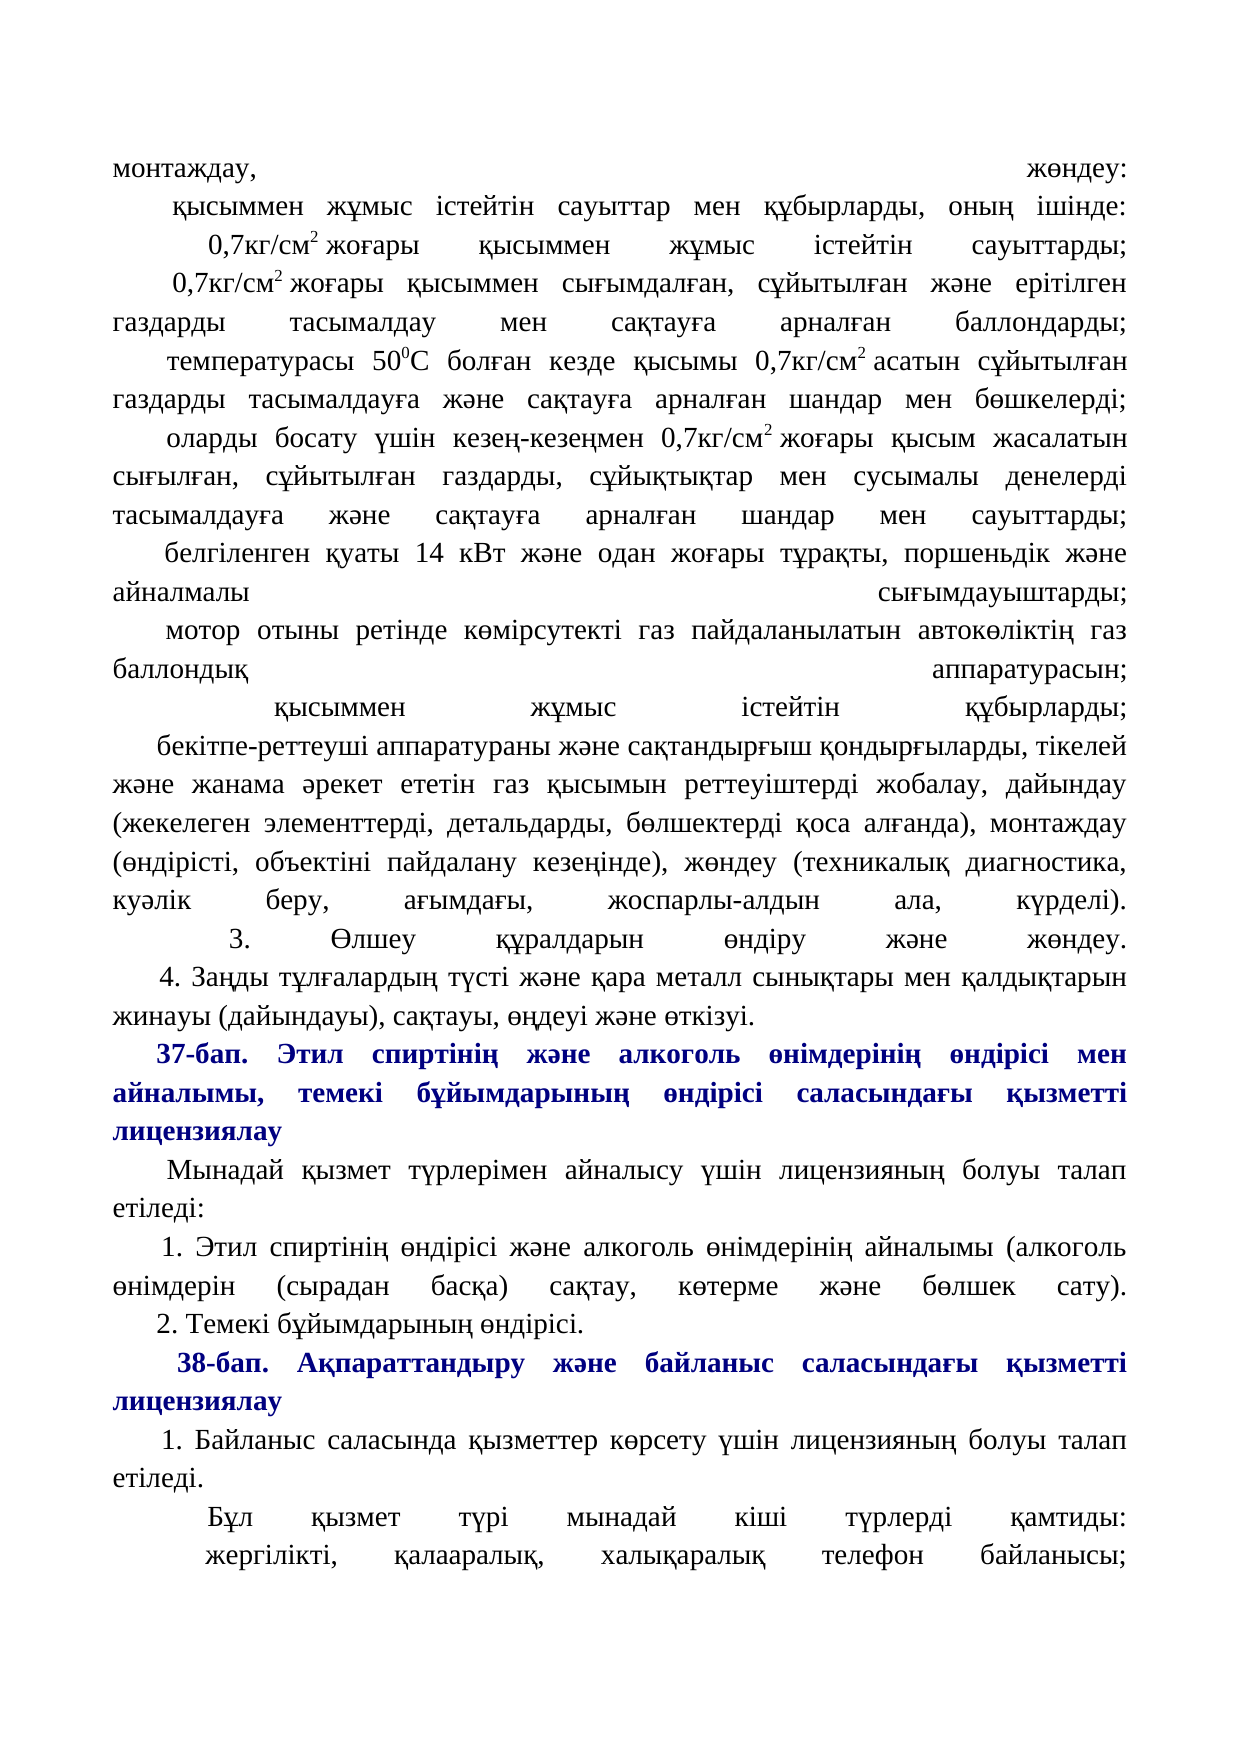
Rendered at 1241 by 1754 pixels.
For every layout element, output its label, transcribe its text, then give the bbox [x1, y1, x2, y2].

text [112, 1345, 1128, 1571]
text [112, 150, 1128, 1031]
text 37-бап. Этил спиртiнiң және алкоголь өнiмдерiнiң өндiрiсi мен айналымы, темекi бұйымдарының өндiрiсi саласындағы қызметтi лицензиялау Мынадай қызмет түрлерiмен айналысу үшiн лицензияның болуы талап етiледi: 1. Этил спиртiнiң өндiрiсi және алкоголь өнiмдерiнiң айналымы (алкоголь өнiмдерiн (сырадан басқа) сақтау, көтерме және бөлшек сату). 2. Темекi бұйымдарының өндiрiсi. [112, 1036, 1128, 1340]
